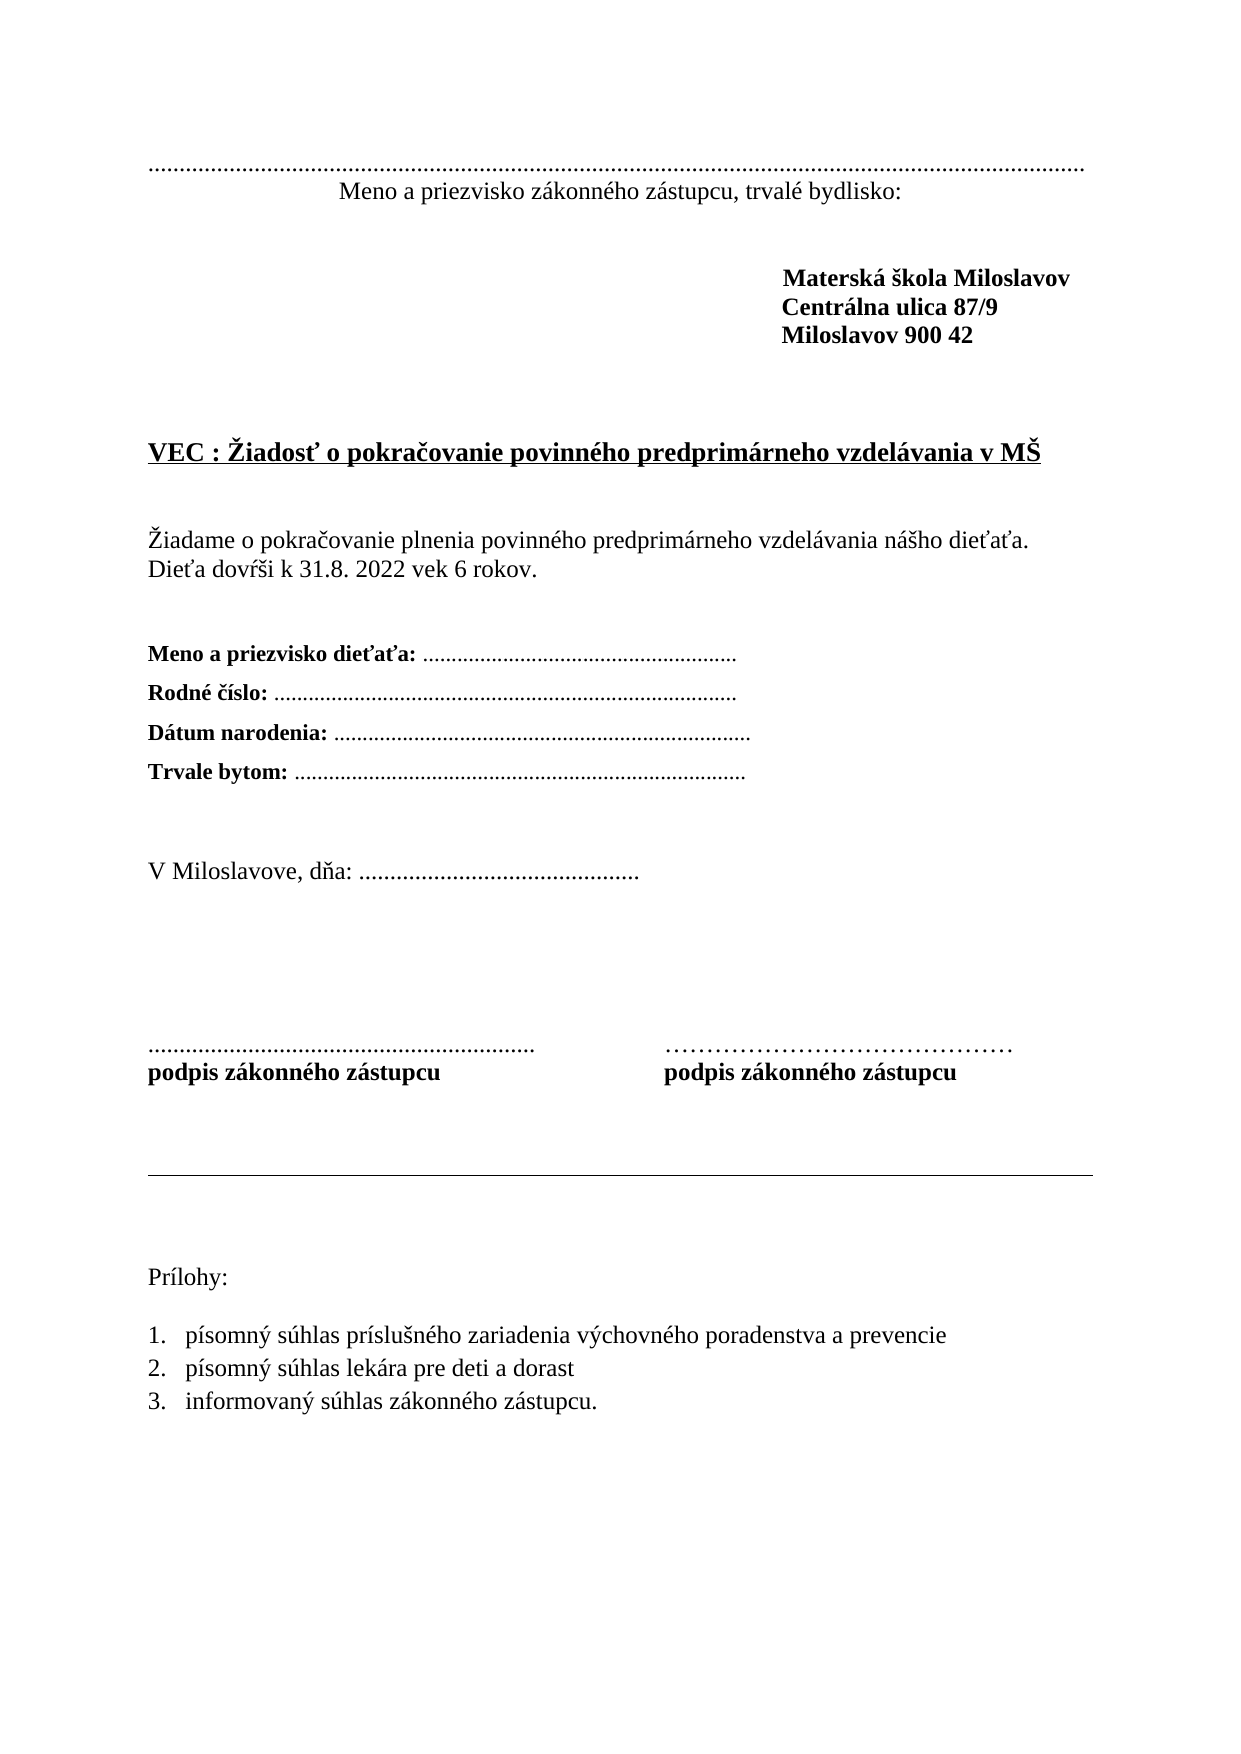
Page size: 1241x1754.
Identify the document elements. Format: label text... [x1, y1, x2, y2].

text Rodné číslo: ................................................................................. [148, 679, 1086, 706]
text Dátum narodenia: ......................................................................... [148, 719, 1086, 745]
text .............................................................. …………………………………… [148, 1029, 1093, 1057]
list informovaný súhlas zákonného zástupcu. [148, 1386, 1093, 1415]
text Meno a priezvisko zákonného zástupcu, trvalé bydlisko: [148, 176, 1093, 205]
text V Miloslavove, dňa: ............................................. [148, 856, 1093, 884]
text podpis zákonného zástupcu podpis zákonného zástupcu [148, 1057, 1093, 1086]
text Miloslavov 900 42 [295, 321, 1093, 349]
text Prílohy: [148, 1262, 1093, 1291]
text Centrálna ulica 87/9 [148, 292, 1093, 321]
text ...................................................................................................................................................... [148, 148, 1093, 176]
text Žiadame o pokračovanie plnenia povinného predprimárneho vzdelávania nášho dieťaťa. [148, 525, 1093, 554]
text VEC : Žiadosť o pokračovanie povinného predprimárneho vzdelávania v MŠ [148, 436, 1093, 467]
text Materská škola Miloslavov [295, 263, 1093, 292]
list písomný súhlas lekára pre deti a dorast [148, 1353, 1093, 1382]
text Trvale bytom: ............................................................................... [148, 758, 1086, 785]
text Dieťa dovŕši k 31.8. 2022 vek 6 rokov. [148, 554, 1093, 582]
text Meno a priezvisko dieťaťa: ....................................................... [148, 640, 1086, 666]
list písomný súhlas príslušného zariadenia výchovného poradenstva a prevencie [148, 1320, 1093, 1349]
